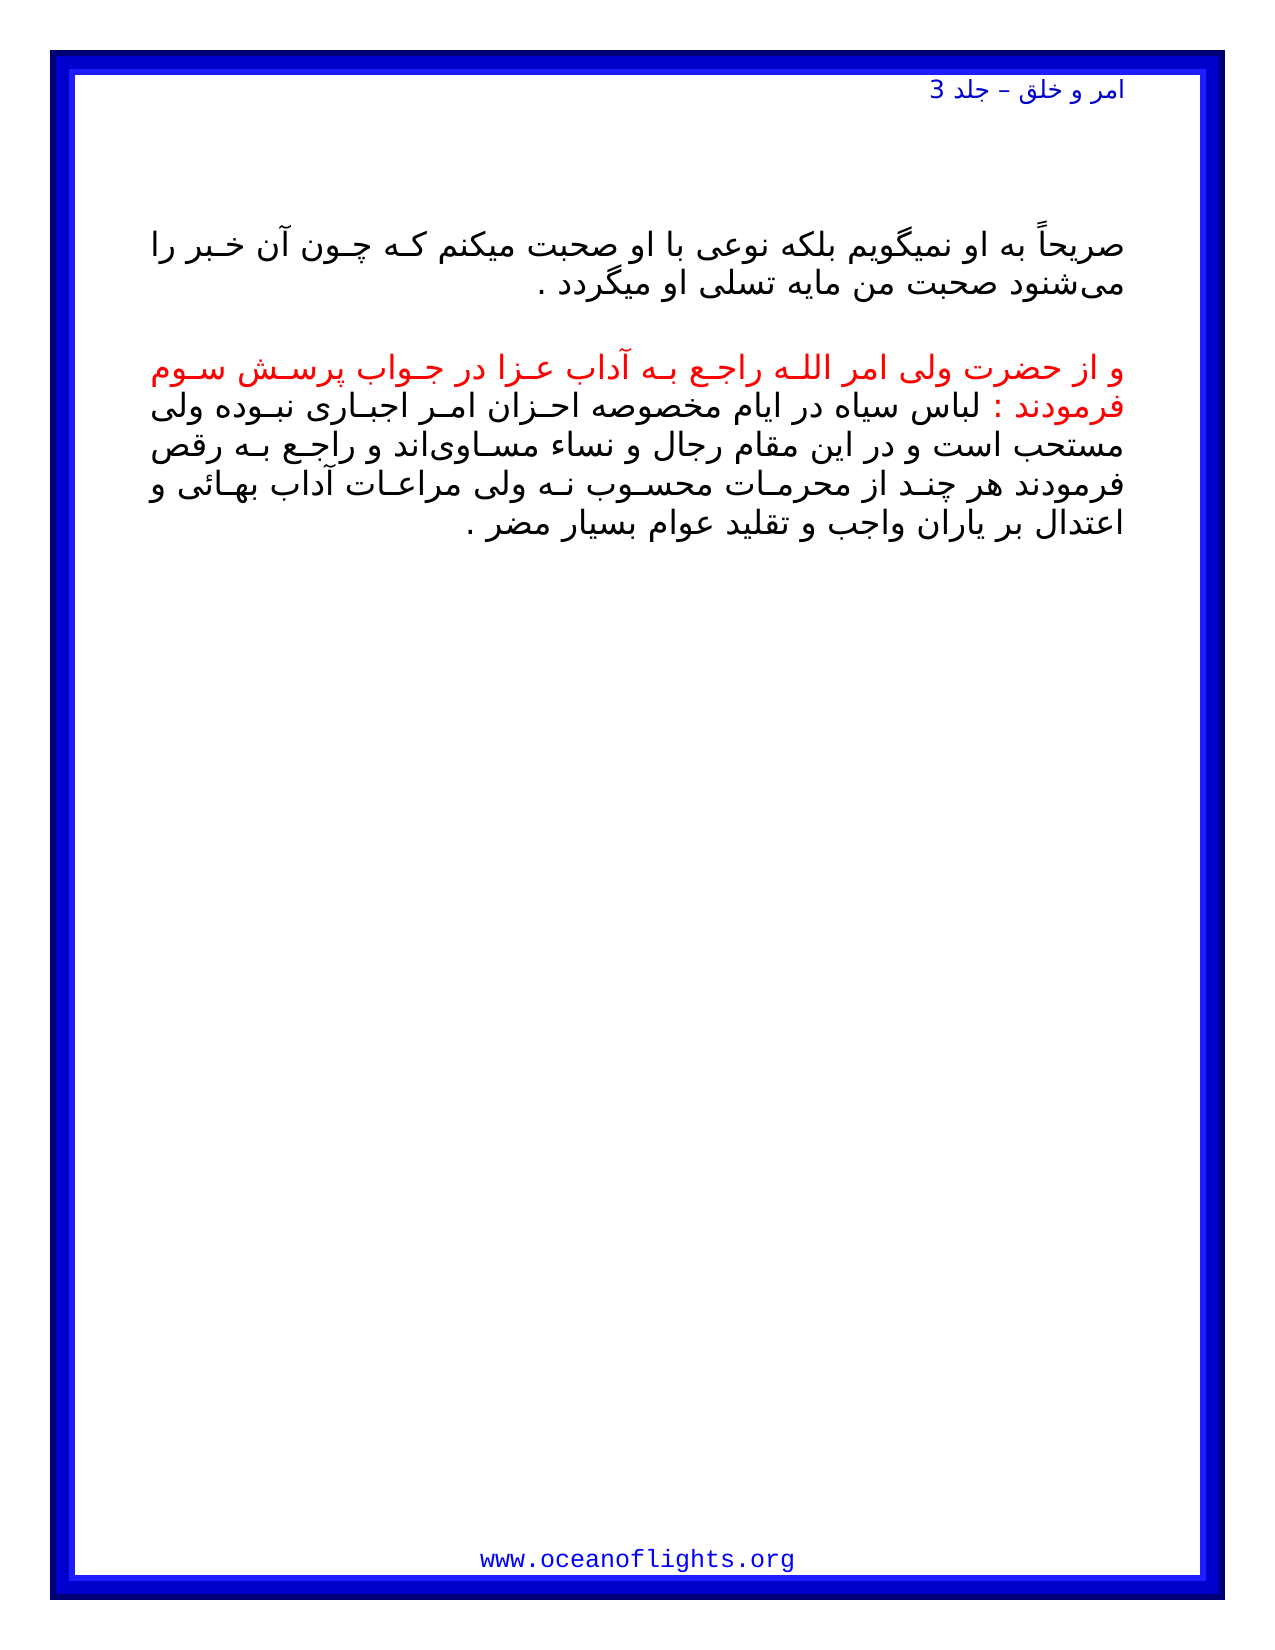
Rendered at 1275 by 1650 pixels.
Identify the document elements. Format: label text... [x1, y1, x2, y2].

text و از حضرت ولی امر الله راجع به آداب عزا در جواب پرسش سوم فرمودند : لباس سیاه در ایام مخصوصه احزان امر اجباری نبوده ولی مستحب است و در این مقام رجال و نساء مساوی‌اند و راجع به رقص فرمودند هر چند از محرمات محسوب نه ولی مراعات آداب بهائی و اعتدال بر یاران واجب و تقلید عوام بسیار مضر . [150, 348, 1125, 542]
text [150, 225, 1125, 303]
